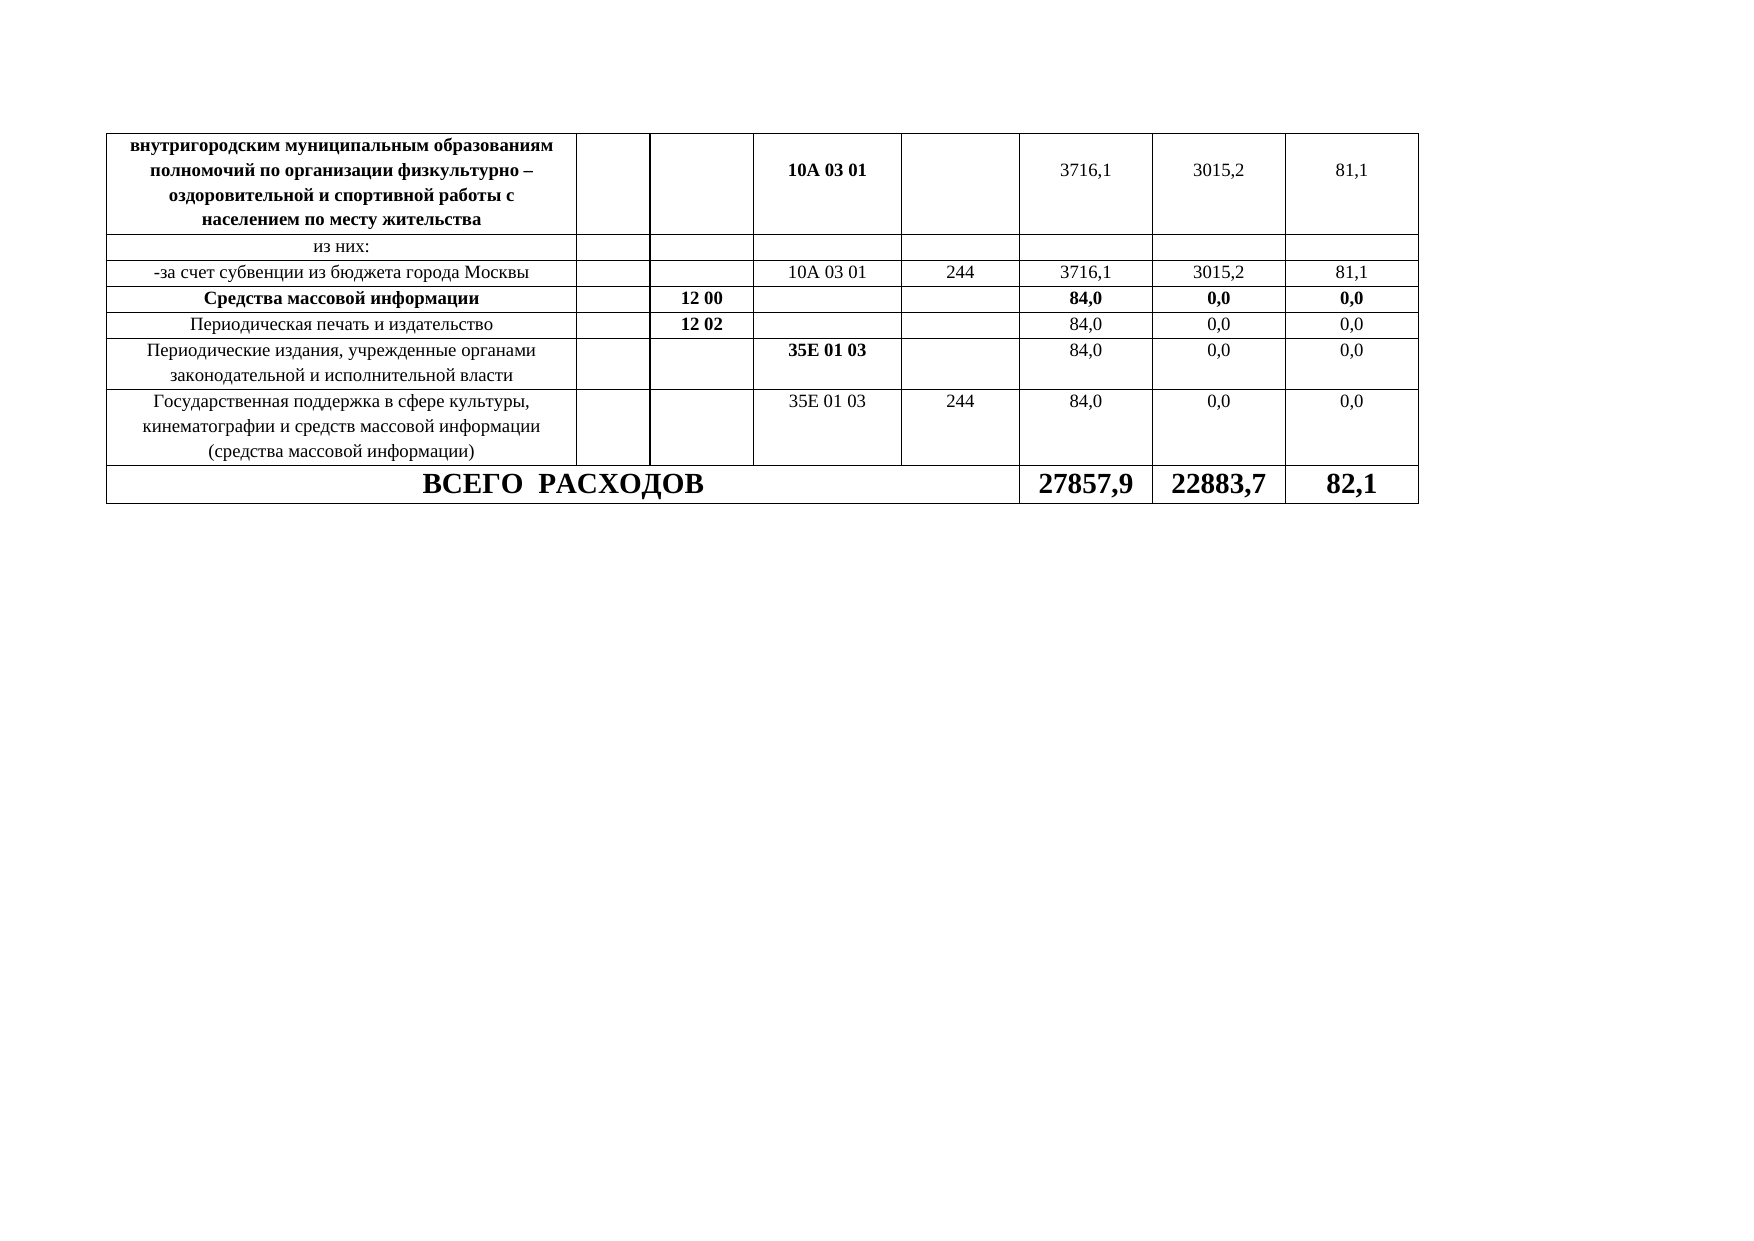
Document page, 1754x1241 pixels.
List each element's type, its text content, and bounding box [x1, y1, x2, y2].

table_cell 3015,2 [1153, 261, 1285, 286]
table_cell 0,0 [1286, 313, 1418, 338]
table_cell Государственная поддержка в сфере культуры, кинематографии и средств массовой информации (средства массовой информации) [107, 390, 576, 465]
table_cell [651, 261, 753, 286]
table_cell 27857,9 [1020, 466, 1152, 503]
table_cell [902, 235, 1019, 259]
table_cell 3015,2 [1153, 134, 1285, 233]
table_cell 12 02 [651, 313, 753, 338]
table_cell 0,0 [1153, 313, 1285, 338]
table_cell 244 [902, 261, 1019, 286]
table_cell 0,0 [1153, 390, 1285, 465]
table_cell 3716,1 [1020, 261, 1152, 286]
table_cell [577, 287, 649, 312]
table_cell [651, 339, 753, 389]
table_cell [577, 313, 649, 338]
table_cell 10А 03 01 [754, 261, 901, 286]
table_cell 0,0 [1286, 339, 1418, 389]
table_cell 81,1 [1286, 134, 1418, 233]
table_cell -за счет субвенции из бюджета города Москвы [107, 261, 576, 286]
table_cell [1153, 235, 1285, 259]
table_cell [902, 134, 1019, 233]
table_cell [754, 287, 901, 312]
table_cell [577, 390, 649, 465]
table_cell 84,0 [1020, 390, 1152, 465]
table_cell Средства массовой информации [107, 287, 576, 312]
table_cell 82,1 [1286, 466, 1418, 503]
table_cell [651, 235, 753, 259]
table_cell 22883,7 [1153, 466, 1285, 503]
table_cell 35Е 01 03 [754, 390, 901, 465]
table_cell [577, 339, 649, 389]
table_cell [577, 235, 649, 259]
table_cell 35Е 01 03 [754, 339, 901, 389]
table_cell 12 00 [651, 287, 753, 312]
table_cell [651, 134, 753, 233]
table_cell 0,0 [1153, 287, 1285, 312]
table_cell 244 [902, 390, 1019, 465]
table_cell 0,0 [1286, 287, 1418, 312]
table_cell 0,0 [1153, 339, 1285, 389]
table_cell Периодическая печать и издательство [107, 313, 576, 338]
table_cell [577, 261, 649, 286]
table_cell 0,0 [1286, 390, 1418, 465]
table_cell [902, 287, 1019, 312]
table_cell [754, 313, 901, 338]
table_cell из них: [107, 235, 576, 259]
table_cell ВСЕГО РАСХОДОВ [107, 466, 1019, 503]
table_cell 84,0 [1020, 313, 1152, 338]
table_cell 3716,1 [1020, 134, 1152, 233]
table_cell 84,0 [1020, 339, 1152, 389]
table_cell [1286, 235, 1418, 259]
table_cell 10А 03 01 [754, 134, 901, 233]
table_cell [754, 235, 901, 259]
table_cell 81,1 [1286, 261, 1418, 286]
table_cell [651, 390, 753, 465]
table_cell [107, 134, 576, 233]
table_cell [577, 134, 649, 233]
table_cell 84,0 [1020, 287, 1152, 312]
table_cell Периодические издания, учрежденные органами законодательной и исполнительной власти [107, 339, 576, 389]
table_cell [1020, 235, 1152, 259]
table_cell [902, 339, 1019, 389]
table_cell [902, 313, 1019, 338]
